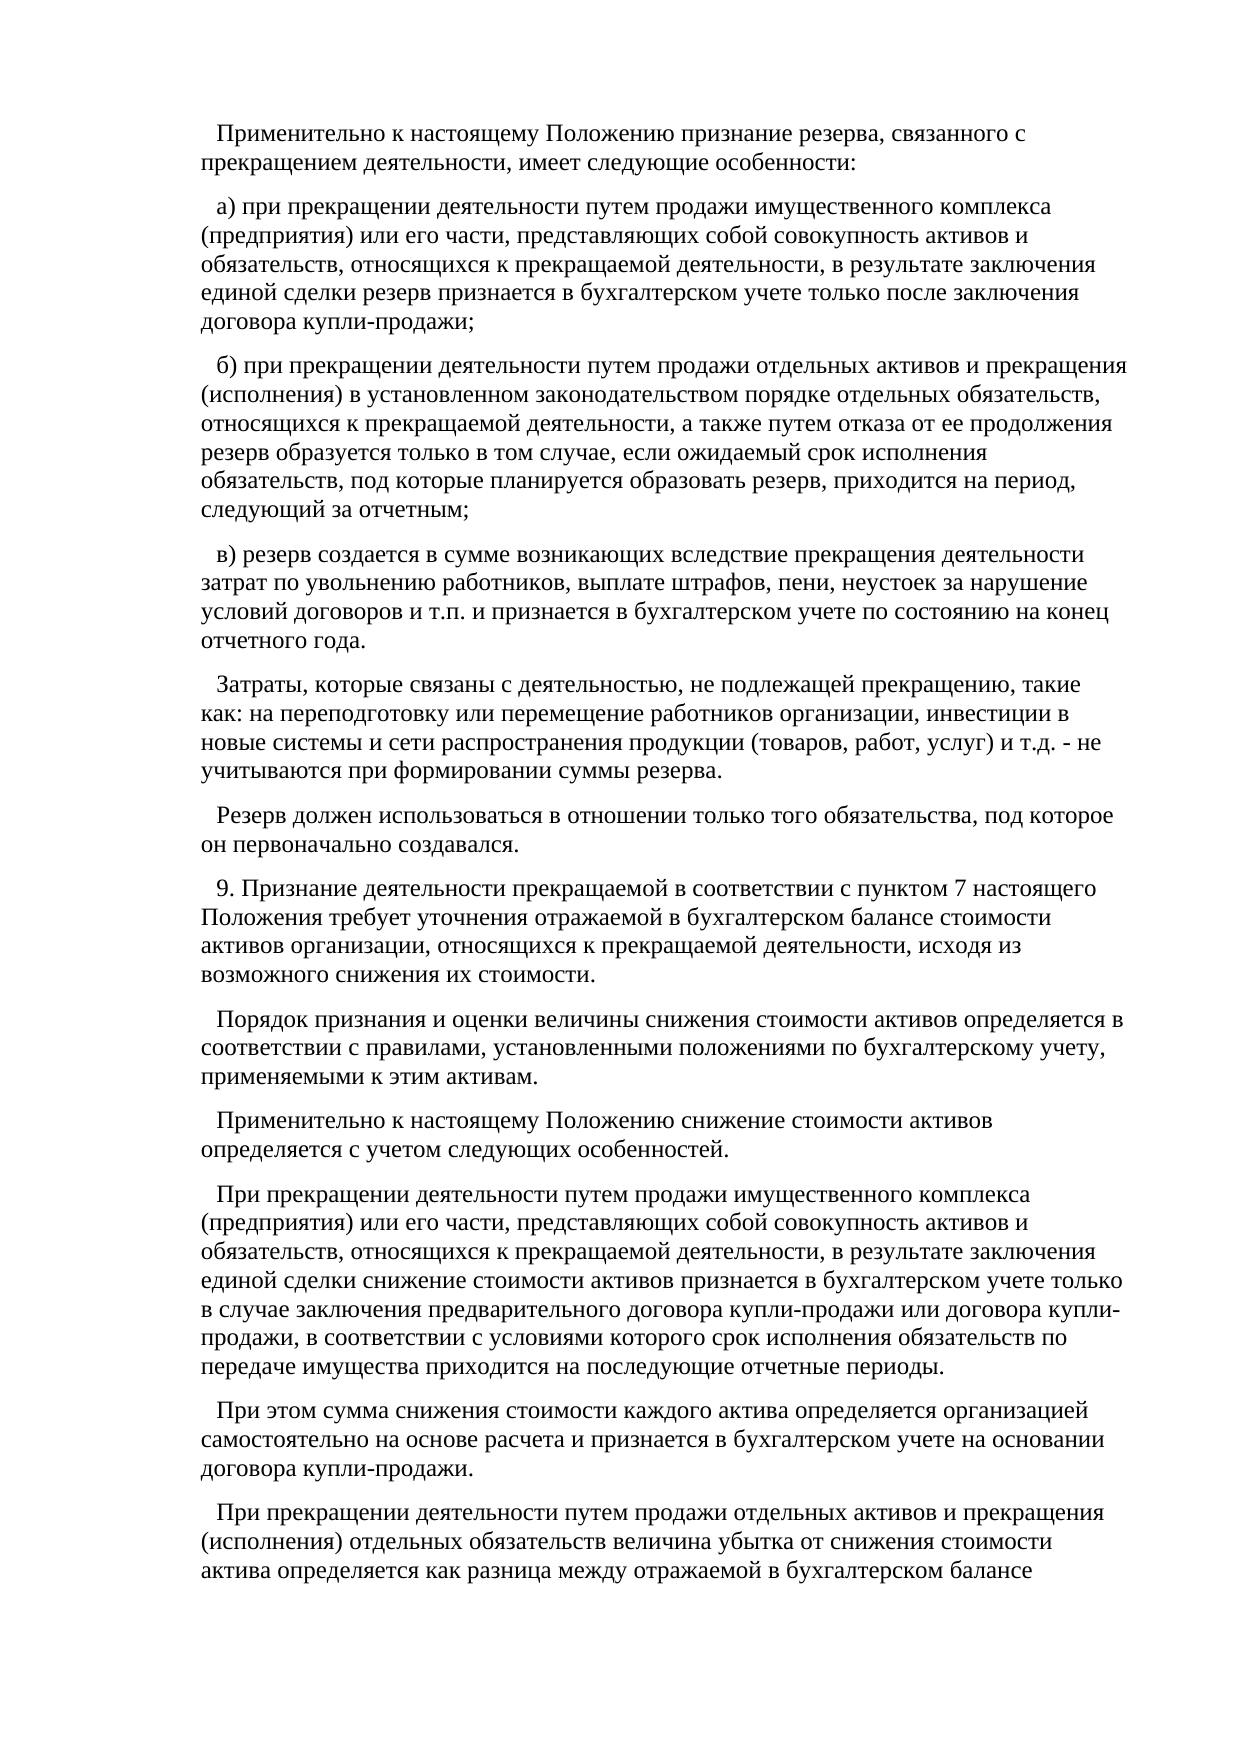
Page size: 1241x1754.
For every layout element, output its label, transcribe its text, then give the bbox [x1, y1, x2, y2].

text Затраты, которые связаны с деятельностью, не подлежащей прекращению, такие как: на переподготовку или перемещение работников организации, инвестиции в новые системы и сети распространения продукции (товаров, работ, услуг) и т.д. - не учитываются при формировании суммы резерва. [201, 669, 1128, 784]
text Порядок признания и оценки величины снижения стоимости активов определяется в соответствии с правилами, установленными положениями по бухгалтерскому учету, применяемыми к этим активам. [201, 1004, 1128, 1090]
text в) резерв создается в сумме возникающих вследствие прекращения деятельности затрат по увольнению работников, выплате штрафов, пени, неустоек за нарушение условий договоров и т.п. и признается в бухгалтерском учете по состоянию на конец отчетного года. [201, 539, 1128, 654]
text При прекращении деятельности путем продажи имущественного комплекса (предприятия) или его части, представляющих собой совокупность активов и обязательств, относящихся к прекращаемой деятельности, в результате заключения единой сделки снижение стоимости активов признается в бухгалтерском учете только в случае заключения предварительного договора купли-продажи или договора купли-продажи, в соответствии с условиями которого срок исполнения обязательств по передаче имущества приходится на последующие отчетные периоды. [201, 1179, 1128, 1380]
text Резерв должен использоваться в отношении только того обязательства, под которое он первоначально создавался. [201, 800, 1128, 857]
text При этом сумма снижения стоимости каждого актива определяется организацией самостоятельно на основе расчета и признается в бухгалтерском учете на основании договора купли-продажи. [201, 1396, 1128, 1482]
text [201, 1497, 1128, 1584]
text а) при прекращении деятельности путем продажи имущественного комплекса (предприятия) или его части, представляющих собой совокупность активов и обязательств, относящихся к прекращаемой деятельности, в результате заключения единой сделки резерв признается в бухгалтерском учете только после заключения договора купли-продажи; [201, 191, 1128, 335]
text б) при прекращении деятельности путем продажи отдельных активов и прекращения (исполнения) в установленном законодательством порядке отдельных обязательств, относящихся к прекращаемой деятельности, а также путем отказа от ее продолжения резерв образуется только в том случае, если ожидаемый срок исполнения обязательств, под которые планируется образовать резерв, приходится на период, следующий за отчетным; [201, 351, 1128, 523]
text Применительно к настоящему Положению признание резерва, связанного с прекращением деятельности, имеет следующие особенности: [201, 118, 1128, 176]
text 9. Признание деятельности прекращаемой в соответствии с пунктом 7 настоящего Положения требует уточнения отражаемой в бухгалтерском балансе стоимости активов организации, относящихся к прекращаемой деятельности, исходя из возможного снижения их стоимости. [201, 873, 1128, 988]
text Применительно к настоящему Положению снижение стоимости активов определяется с учетом следующих особенностей. [201, 1106, 1128, 1163]
